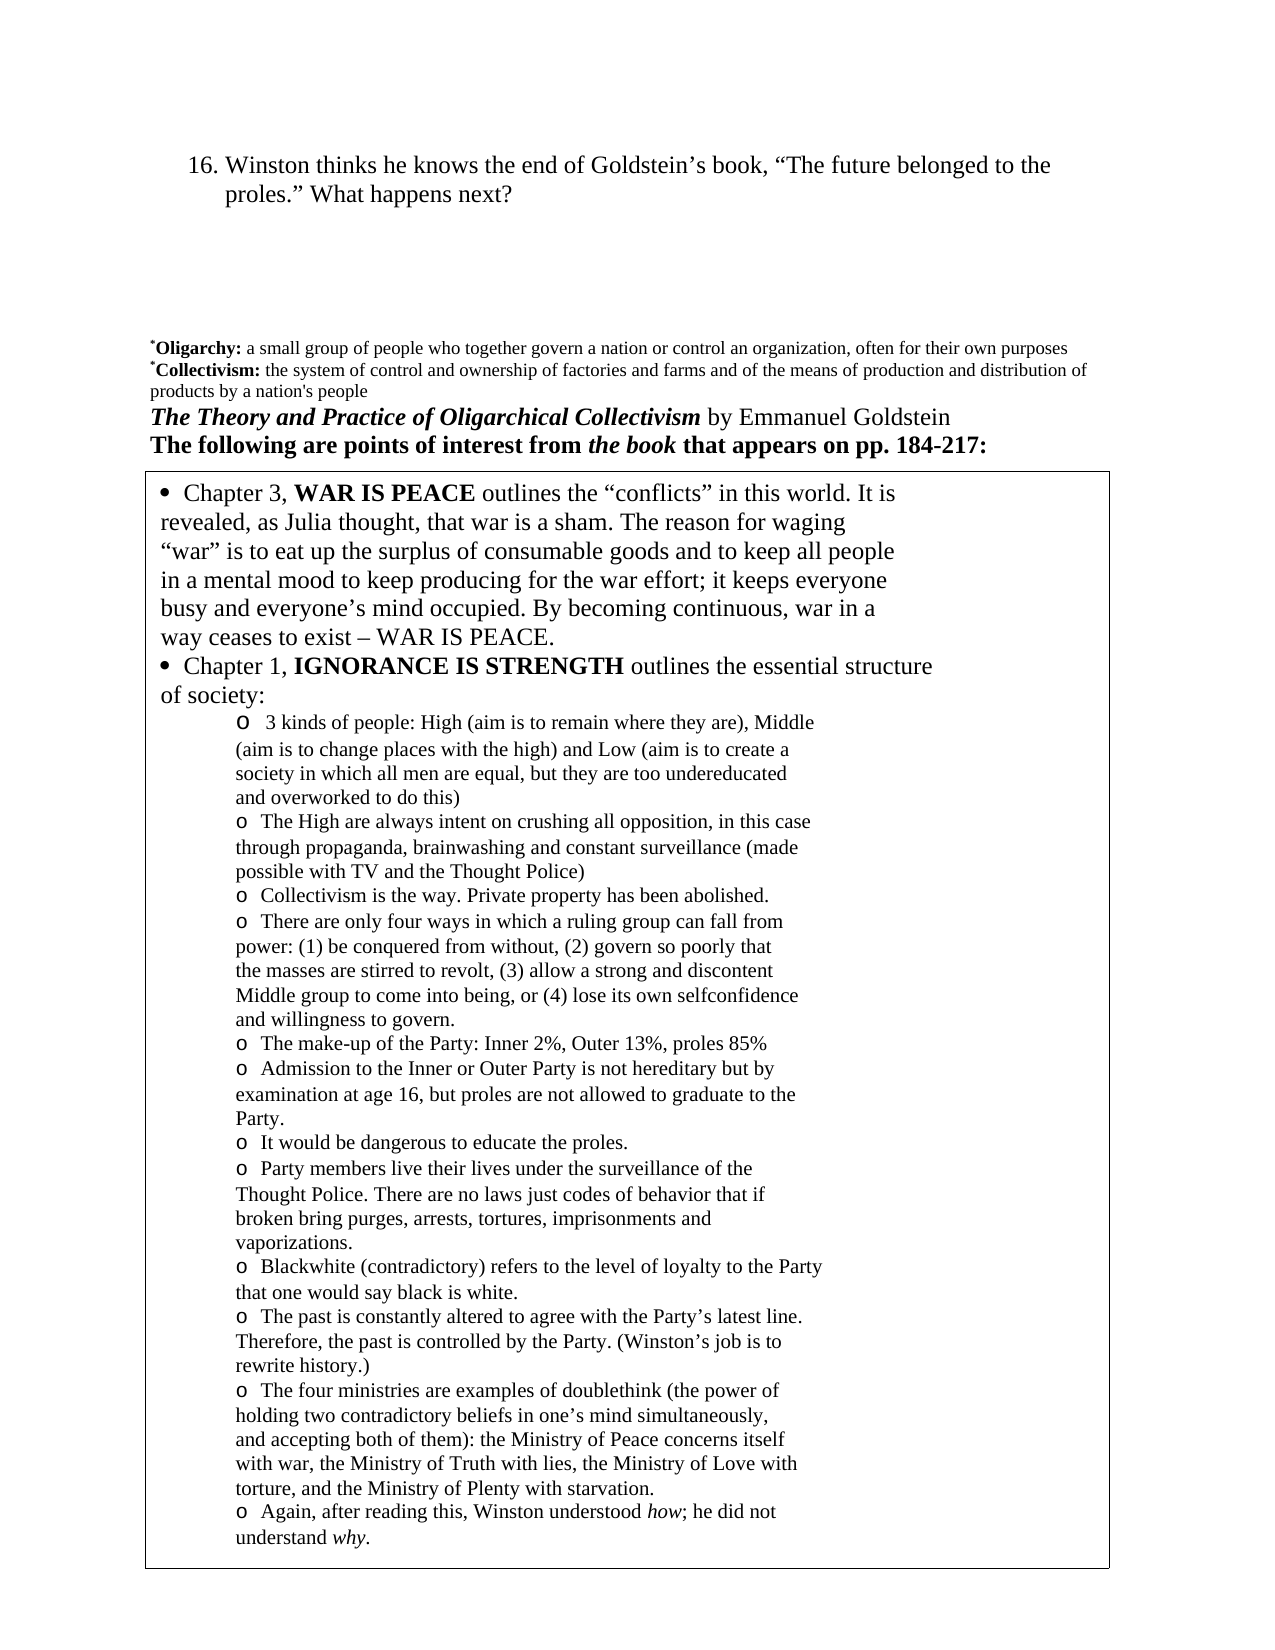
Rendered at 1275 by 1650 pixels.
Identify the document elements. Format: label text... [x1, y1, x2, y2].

text *Collectivism: the system of control and ownership of factories and farms and of the means of production and distribution of products by a nation's people [150, 358, 1125, 402]
list Winston thinks he knows the end of Goldstein’s book, “The future belonged to the proles.” What happens next? [187, 150, 1125, 207]
text The following are points of interest from the book that appears on pp. 184-217: [150, 430, 1125, 459]
text The Theory and Practice of Oligarchical Collectivism by Emmanuel Goldstein [150, 402, 1125, 430]
text *Oligarchy: a small group of people who together govern a nation or control an organization, often for their own purposes [150, 337, 1125, 358]
